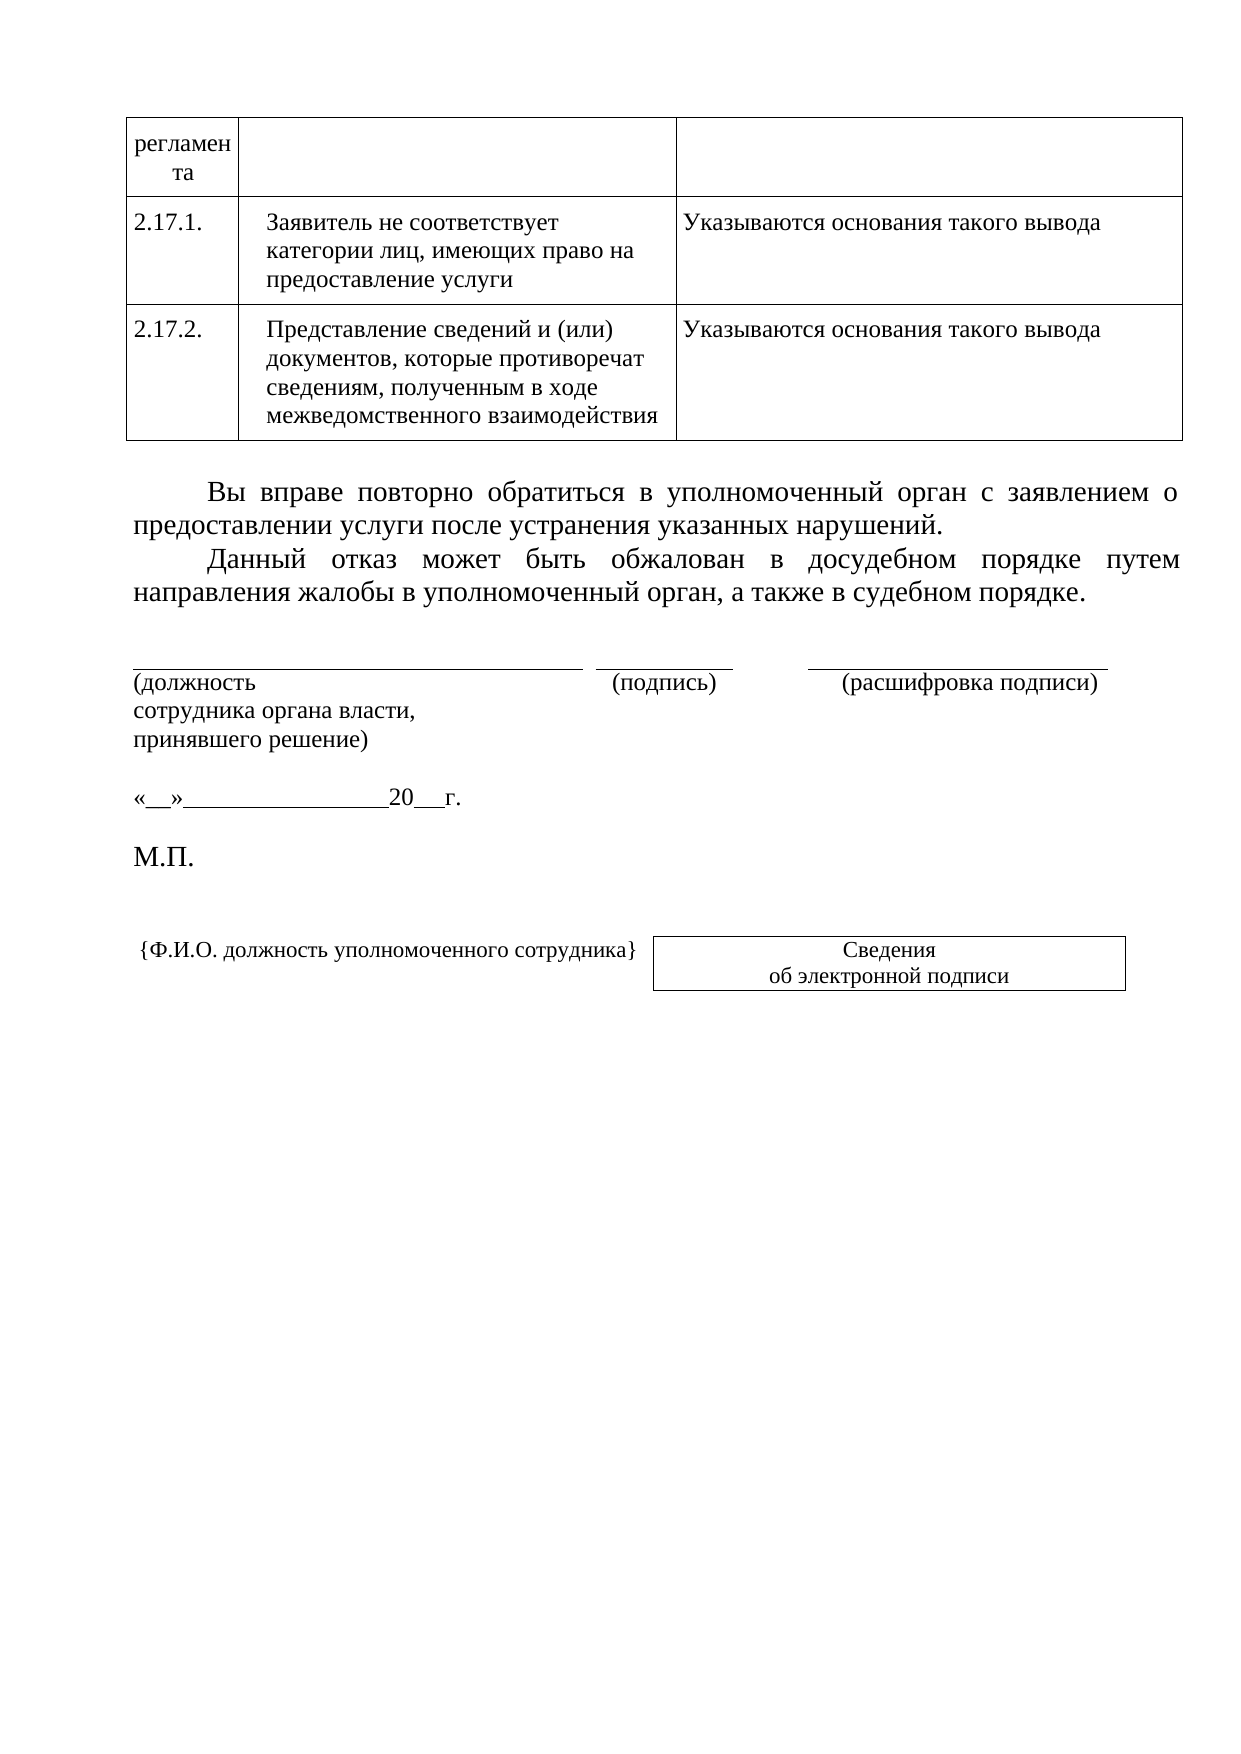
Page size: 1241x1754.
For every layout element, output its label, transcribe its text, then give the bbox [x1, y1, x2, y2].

text «__» 20 г. [133, 782, 1201, 811]
text Данный отказ может быть обжалован в досудебном порядке путем направления жалобы в уполномоченный орган, а также в судебном порядке. [133, 541, 1181, 608]
text (должность (подпись) (расшифровка подписи) [133, 665, 1201, 696]
table_header регламен та [127, 118, 238, 196]
table_cell Указываются основания такого вывода [677, 197, 1182, 304]
table_cell 2.17.2. [127, 305, 238, 440]
table_cell Указываются основания такого вывода [677, 305, 1182, 440]
table_header [677, 118, 1182, 196]
table_cell Представление сведений и (или) документов, которые противоречат сведениям, полученным в ходе межведомственного взаимодействия [239, 305, 676, 440]
text Вы вправе повторно обратиться в уполномоченный орган с заявлением о предоставлении услуги после устранения указанных нарушений. [133, 474, 1201, 541]
table_header [239, 118, 676, 196]
text сотрудника органа власти, принявшего решение) [133, 696, 417, 753]
table_header {Ф.И.О. должность уполномоченного сотрудника} [118, 936, 653, 990]
text М.П. [133, 839, 1201, 873]
table_cell 2.17.1. [127, 197, 238, 304]
table_header Сведения об электронной подписи [654, 937, 1125, 990]
table_cell Заявитель не соответствует категории лиц, имеющих право на предоставление услуги [239, 197, 676, 304]
